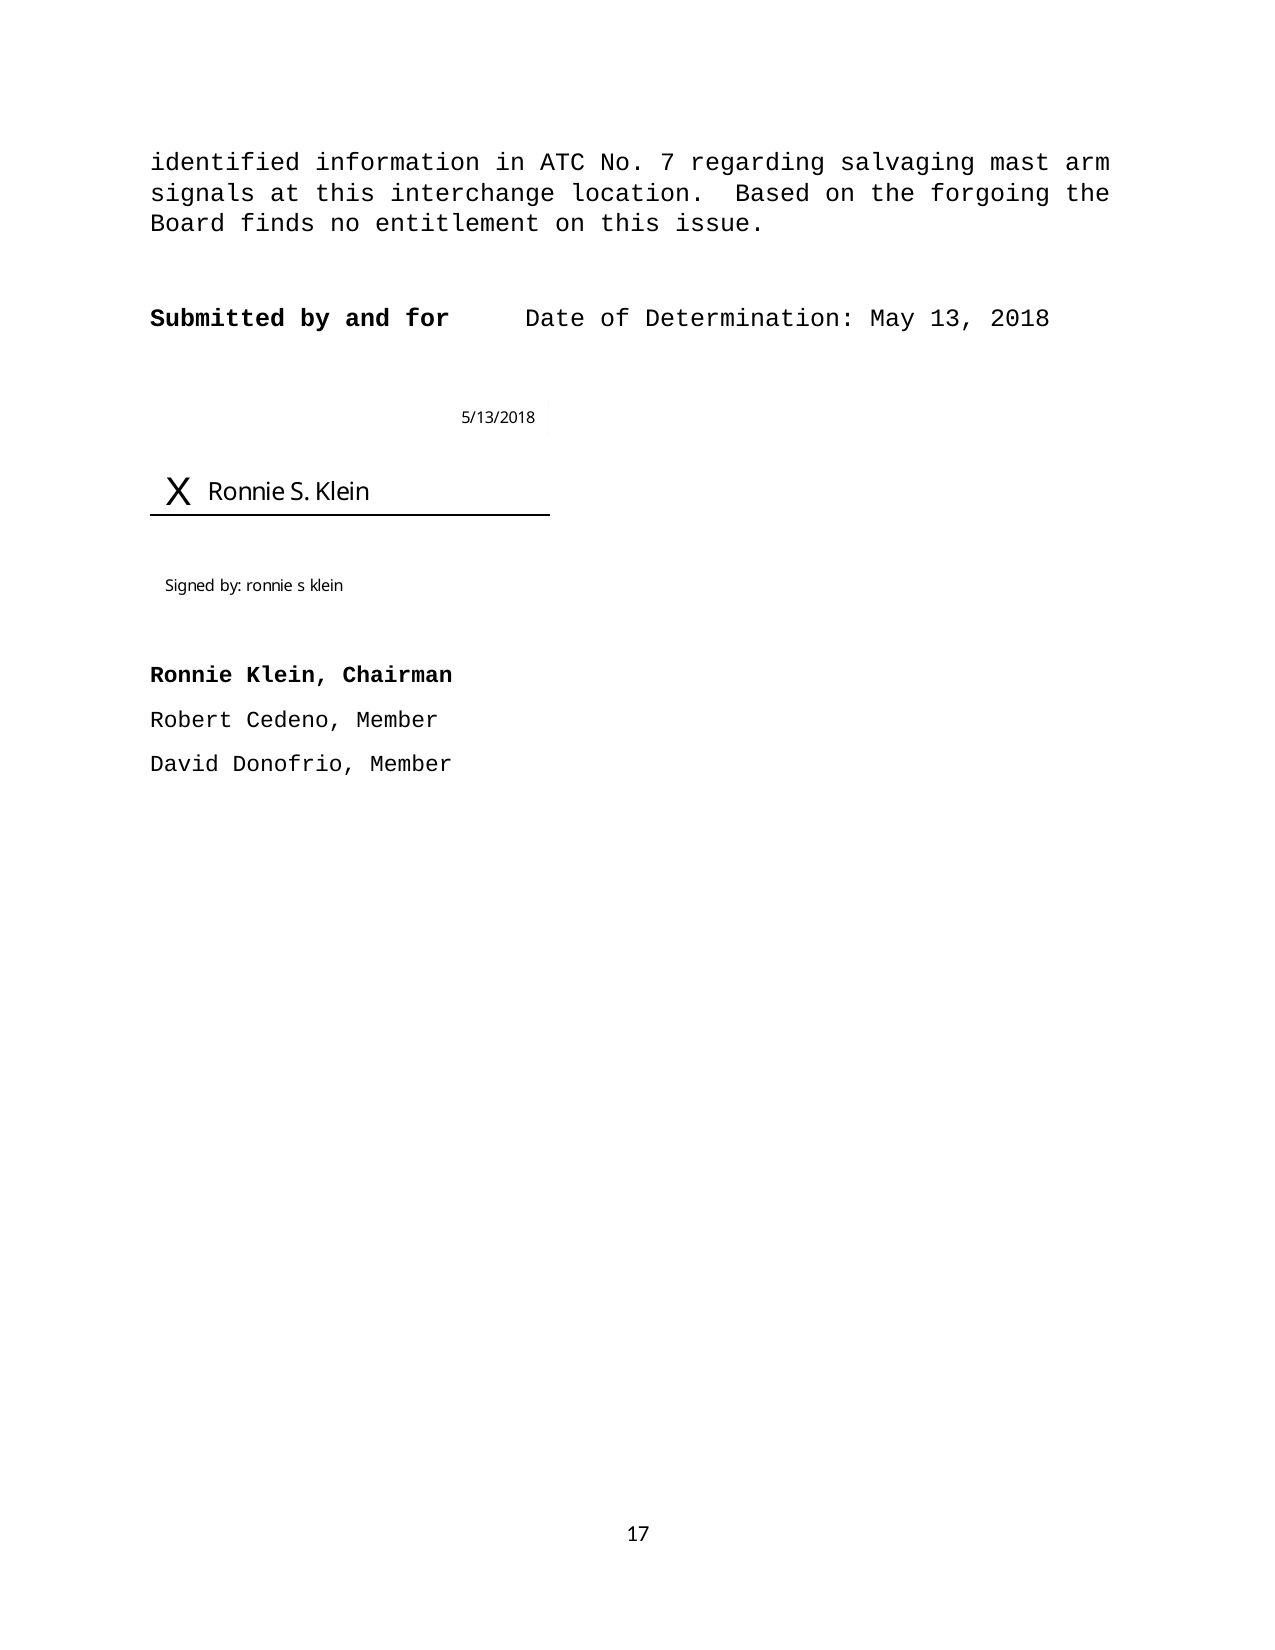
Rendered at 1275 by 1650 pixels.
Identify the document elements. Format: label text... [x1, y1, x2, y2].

text David Donofrio, Member [150, 752, 1125, 778]
text Ronnie Klein, Chairman [150, 663, 1125, 689]
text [150, 150, 1125, 239]
text Submitted by and for Date of Determination: May 13, 2018 [150, 305, 1125, 334]
text Robert Cedeno, Member [150, 708, 1125, 734]
